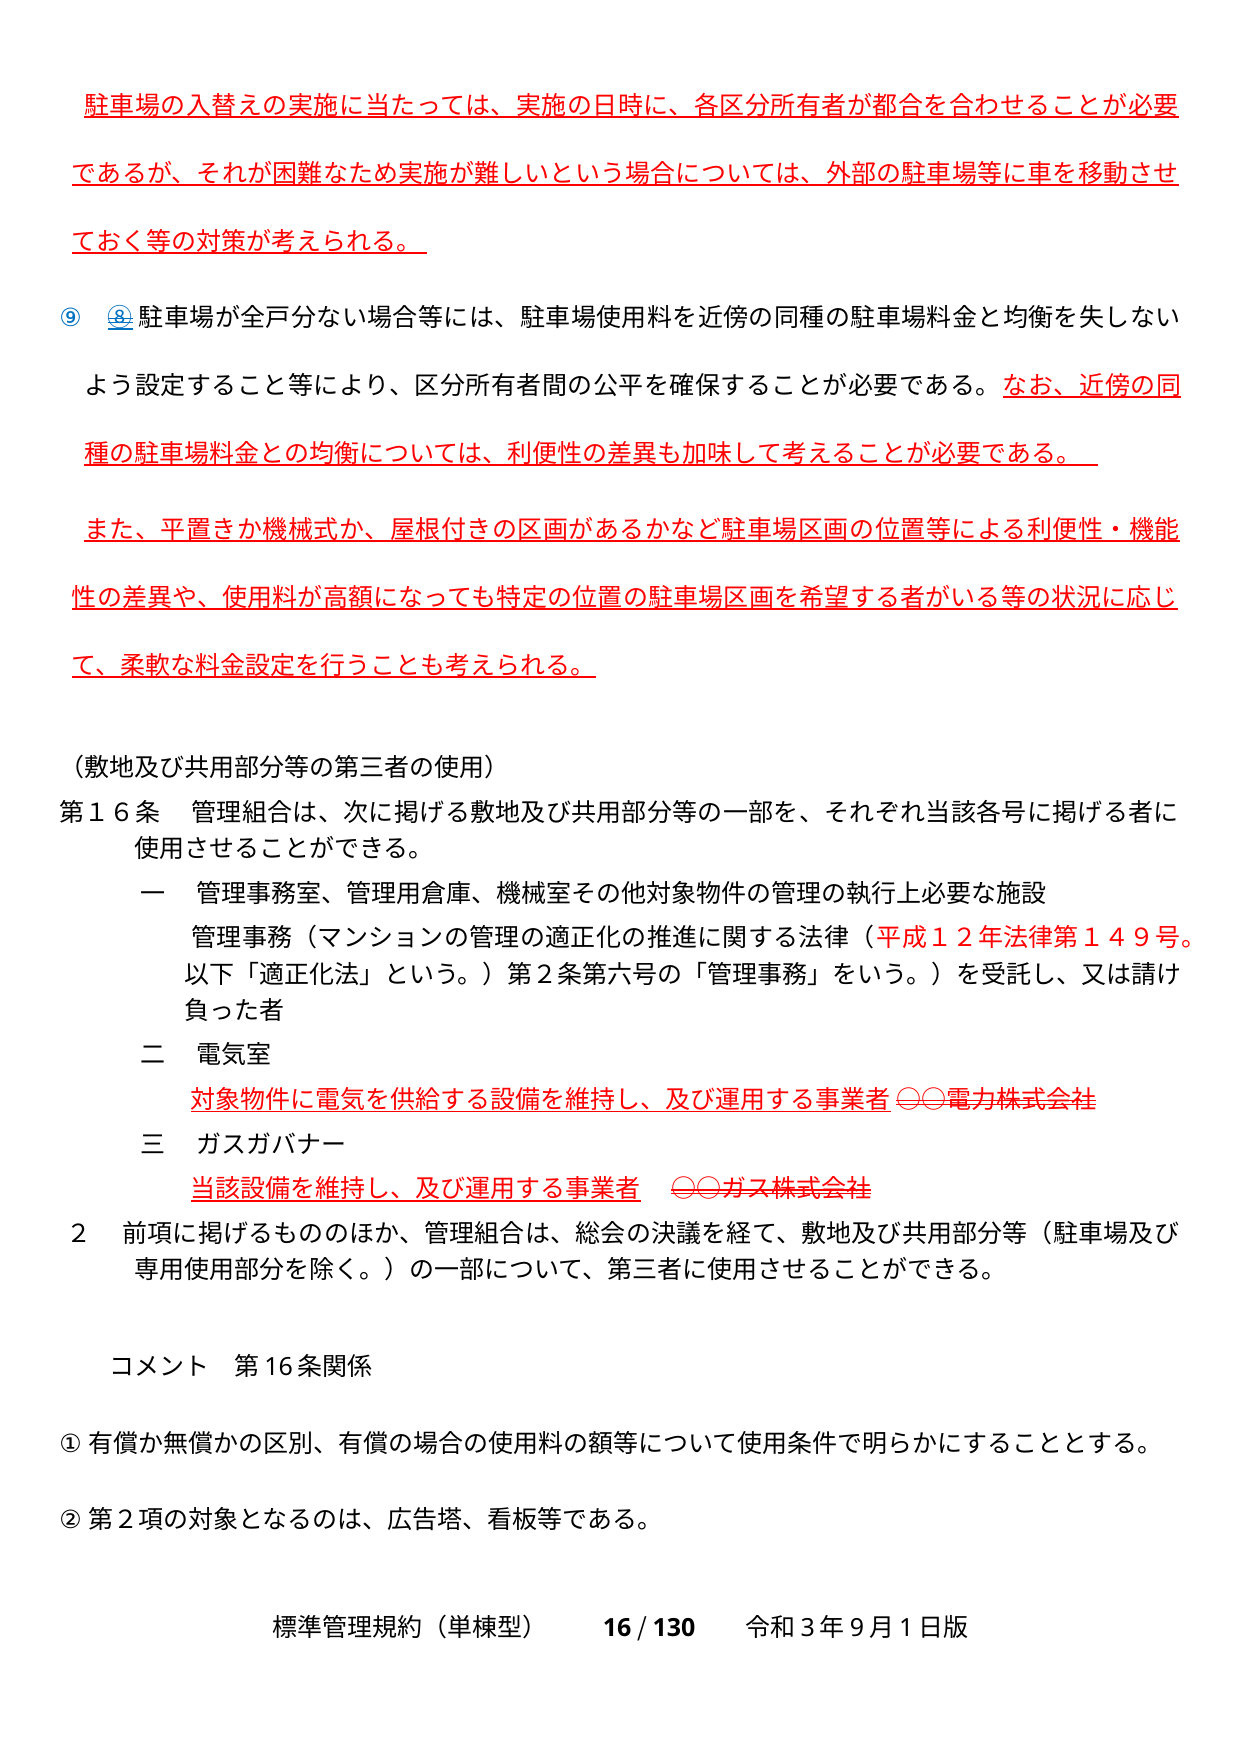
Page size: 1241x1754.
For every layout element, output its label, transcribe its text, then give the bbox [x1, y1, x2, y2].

text 二 電気室 [59, 1035, 1181, 1071]
text また、平置きか機械式か、屋根付きの区画があるかなど駐車場区画の位置等による利便性・機能性の差異や、使用料が高額になっても特定の位置の駐車場区画を希望する者がいる等の状況に応じて、柔軟な料金設定を行うことも考えられる。 [72, 493, 1181, 697]
text 一 管理事務室、管理用倉庫、機械室その他対象物件の管理の執行上必要な施設 [59, 873, 1181, 909]
text ２ 前項に掲げるもののほか、管理組合は、総会の決議を経て、敷地及び共用部分等（駐車場及び専用使用部分を除く。）の一部について、第三者に使用させることができる。 [59, 1213, 1181, 1286]
text ⑨ ⑧ 駐車場が全戸分ない場合等には、駐車場使用料を近傍の同種の駐車場料金と均衡を失しないよう設定すること等により、区分所有者間の公平を確保することが必要である。なお、近傍の同種の駐車場料金との均衡については、利便性の差異も加味して考えることが必要である。 [59, 281, 1181, 485]
text 三 ガスガバナー [59, 1124, 1181, 1160]
text ② 第２項の対象となるのは、広告塔、看板等である。 [59, 1483, 1181, 1551]
text 管理事務（マンションの管理の適正化の推進に関する法律（平成１２年法律第１４９号。以下「適正化法」という。）第２条第六号の「管理事務」をいう。）を受託し、又は請け負った者 [184, 918, 1181, 1027]
text （敷地及び共用部分等の第三者の使用） [59, 748, 1181, 784]
text コメント 第16条関係 [59, 1331, 1181, 1399]
text 第１６条 管理組合は、次に掲げる敷地及び共用部分等の一部を、それぞれ当該各号に掲げる者に使用させることができる。 [59, 792, 1181, 865]
text 対象物件に電気を供給する設備を維持し、及び運用する事業者 ○○電力株式会社 [59, 1079, 1181, 1116]
text 当該設備を維持し、及び運用する事業者 ○○ガス株式会社 [59, 1169, 1181, 1205]
text ① 有償か無償かの区別、有償の場合の使用料の額等について使用条件で明らかにすることとする。 [59, 1407, 1181, 1475]
text 駐車場の入替えの実施に当たっては、実施の日時に、各区分所有者が都合を合わせることが必要であるが、それが困難なため実施が難しいという場合については、外部の駐車場等に車を移動させておく等の対策が考えられる。 [72, 69, 1181, 273]
